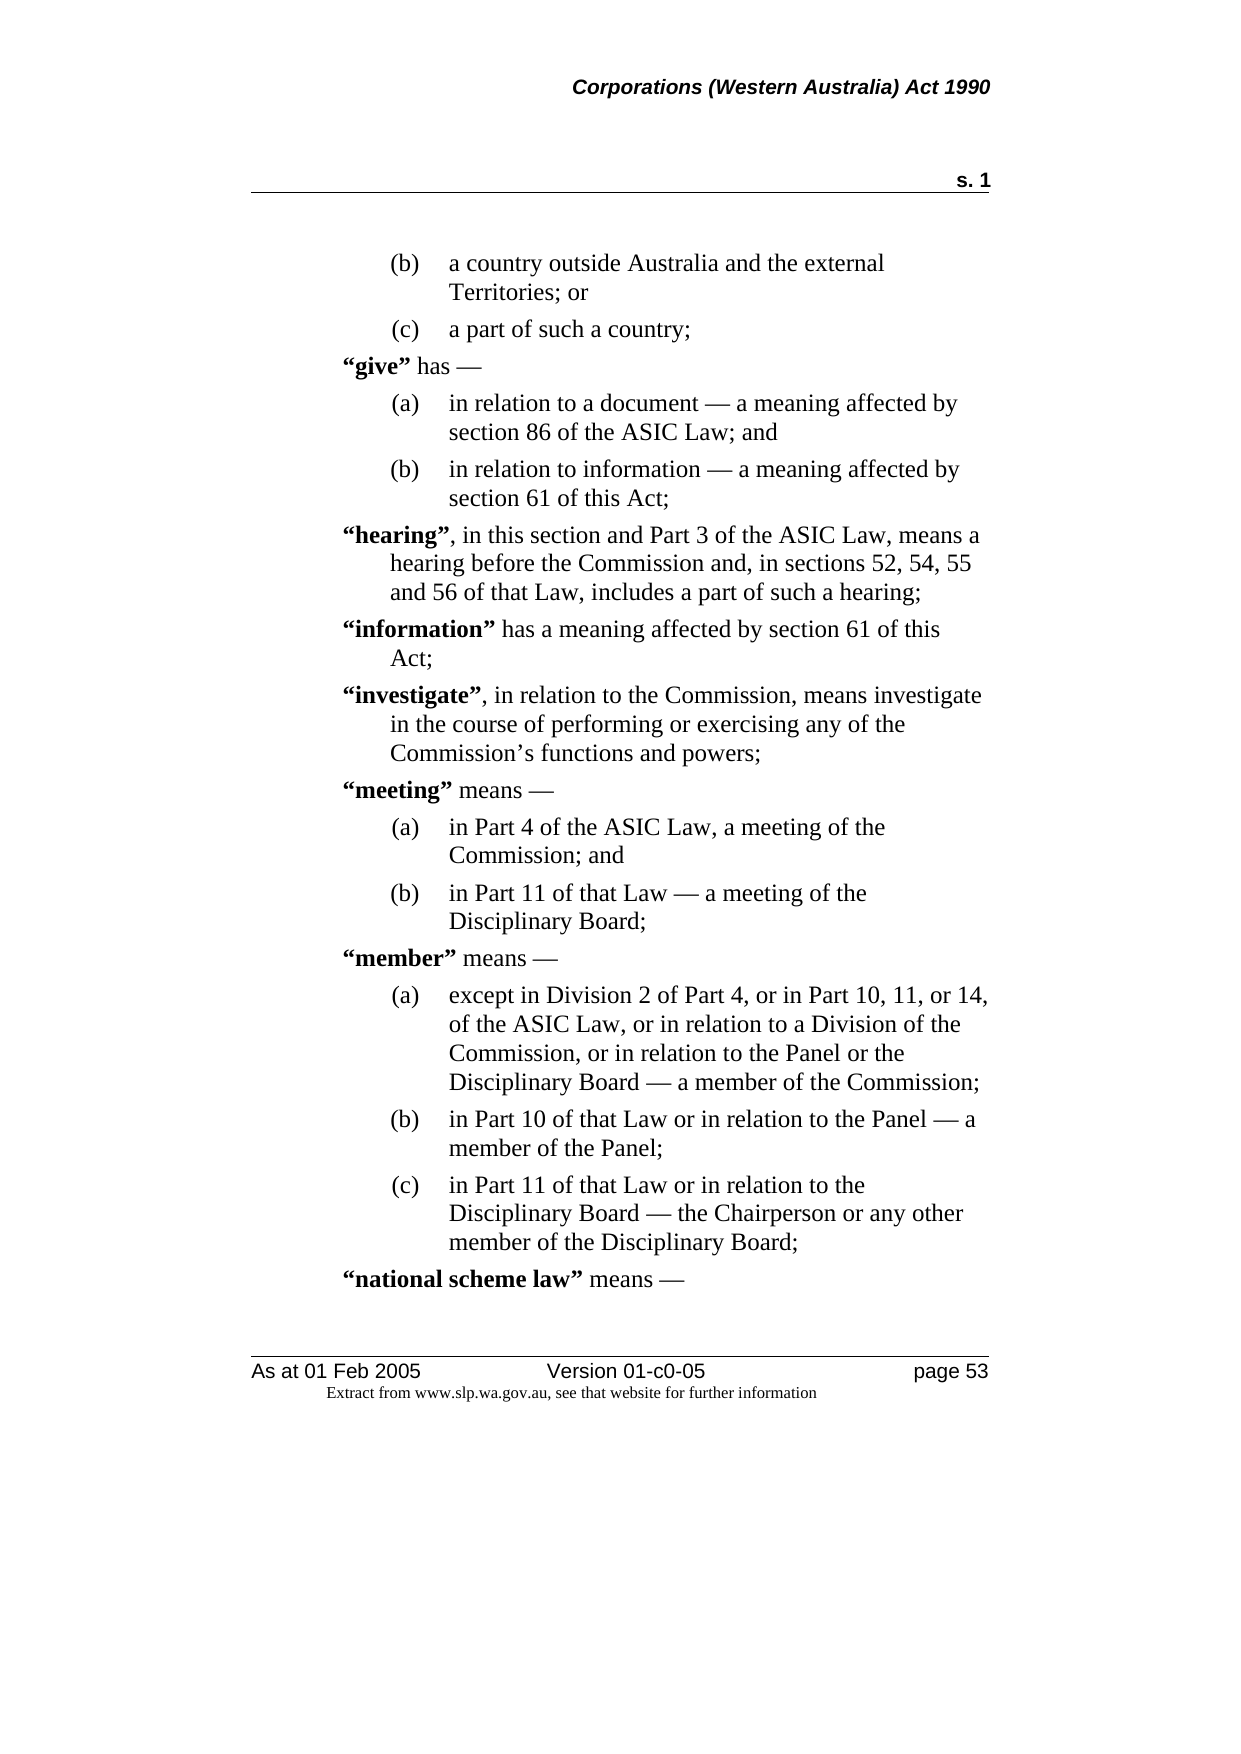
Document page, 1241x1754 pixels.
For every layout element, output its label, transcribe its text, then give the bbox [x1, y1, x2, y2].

text “meeting” means — [251, 775, 989, 803]
text (c) a part of such a country; [251, 314, 989, 343]
text (a) in relation to a document — a meaning affected by section 86 of the ASIC Law; and [251, 388, 989, 446]
text (c) in Part 11 of that Law or in relation to the Disciplinary Board — the Chairperson or any other member of the Disciplinary Board; [251, 1170, 989, 1256]
text (b) a country outside Australia and the external Territories; or [251, 248, 989, 306]
text “national scheme law” means — [251, 1264, 989, 1293]
text (b) in Part 11 of that Law — a meeting of the Disciplinary Board; [251, 878, 989, 935]
text “give” has — [251, 351, 989, 380]
text “information” has a meaning affected by section 61 of this Act; [251, 614, 989, 672]
text “hearing”, in this section and Part 3 of the ASIC Law, means a hearing before the Commission and, in sections 52, 54, 55 and 56 of that Law, includes a part of such a hearing; [251, 520, 989, 606]
text (b) in relation to information — a meaning affected by section 61 of this Act; [251, 454, 989, 511]
text (a) in Part 4 of the ASIC Law, a meeting of the Commission; and [251, 812, 989, 869]
text (a) except in Division 2 of Part 4, or in Part 10, 11, or 14, of the ASIC Law, or in relation to a Division of the Commission, or in relation to the Panel or the Disciplinary Board — a member of the Commission; [251, 981, 989, 1096]
text “member” means — [251, 943, 989, 972]
text (b) in Part 10 of that Law or in relation to the Panel — a member of the Panel; [251, 1104, 989, 1161]
text “investigate”, in relation to the Commission, means investigate in the course of performing or exercising any of the Commission’s functions and powers; [251, 680, 989, 766]
